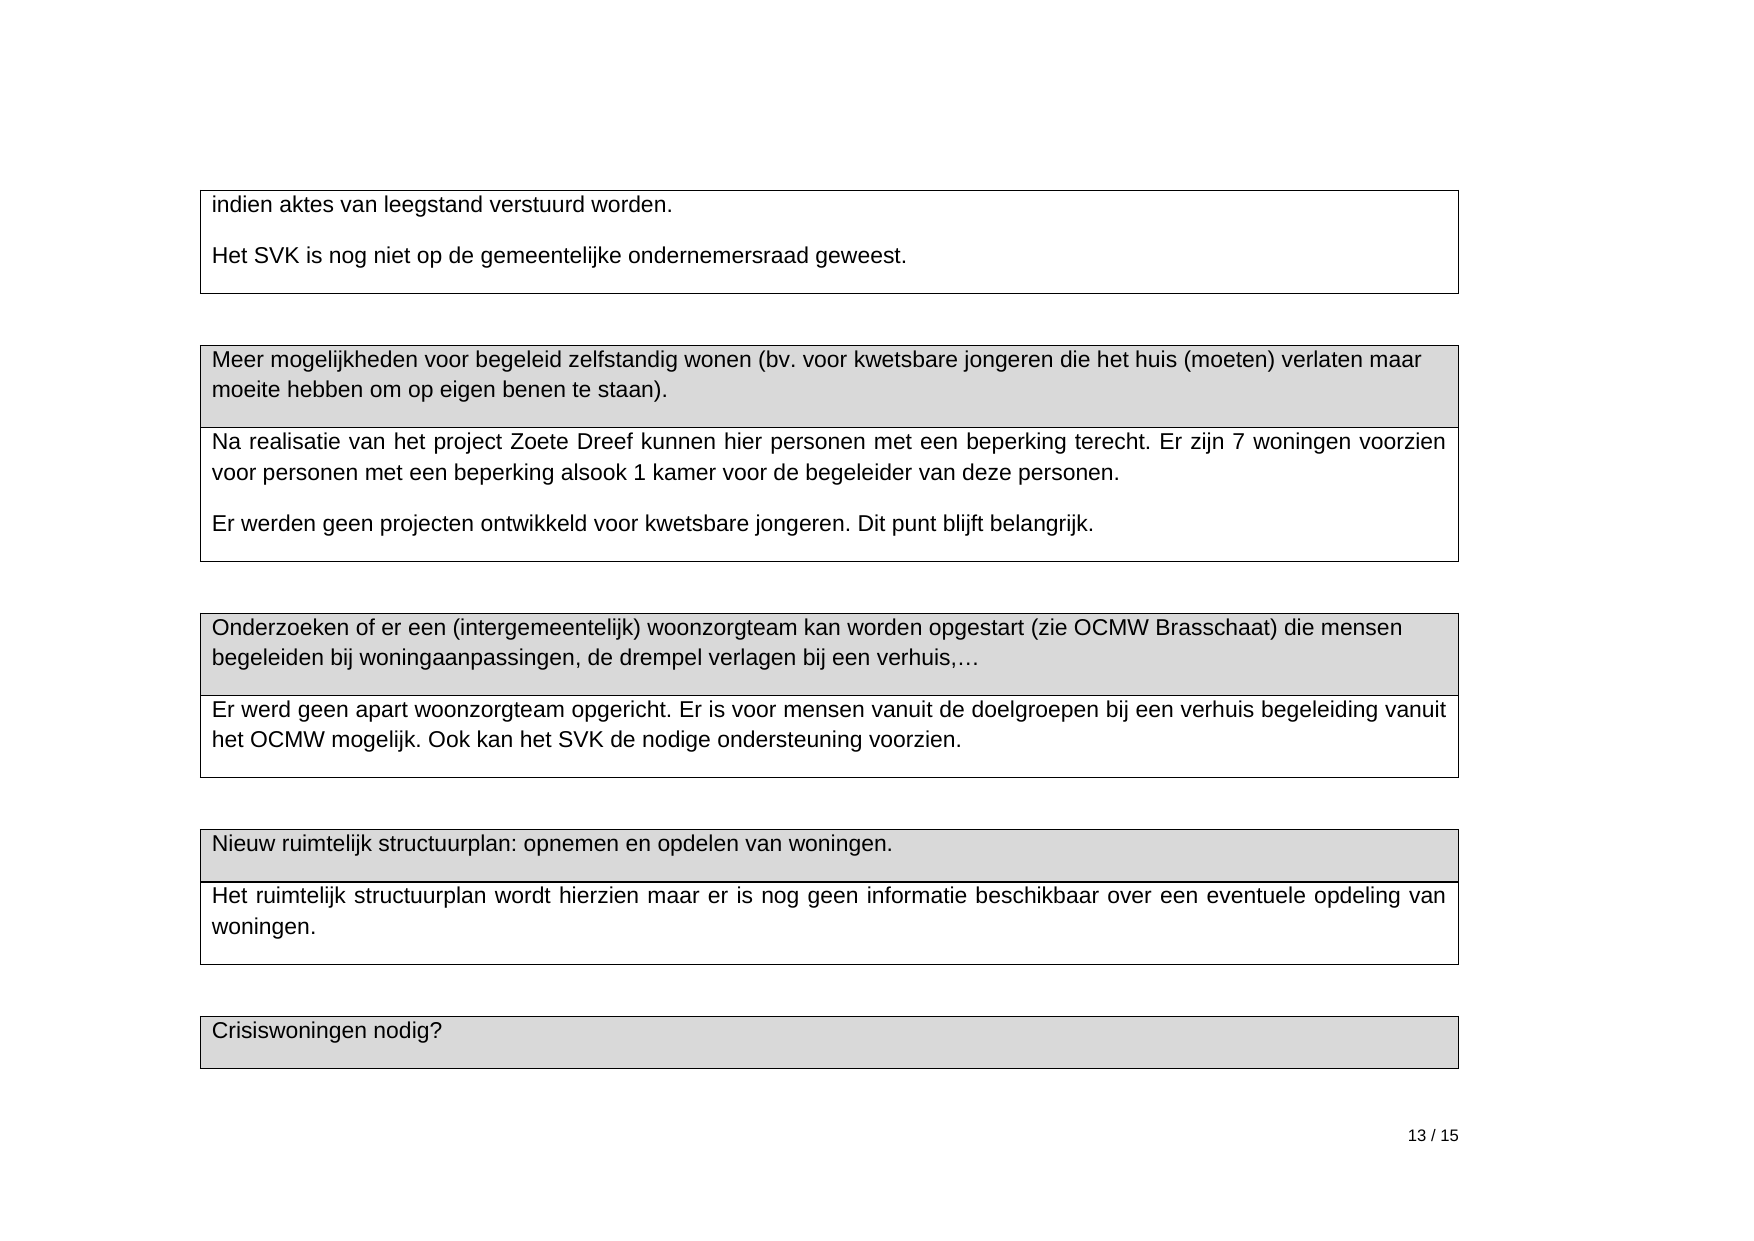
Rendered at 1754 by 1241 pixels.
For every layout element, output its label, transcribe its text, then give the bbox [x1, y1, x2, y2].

table_cell Het ruimtelijk structuurplan wordt hierzien maar er is nog geen informatie beschikbaar over een eventuele opdeling van woningen. [201, 883, 1458, 964]
table_cell Na realisatie van het project Zoete Dreef kunnen hier personen met een beperking terecht. Er zijn 7 woningen voorzien voor personen met een beperking alsook 1 kamer voor de begeleider van deze personen. Er werden geen projecten ontwikkeld voor kwetsbare jongeren. Dit punt blijft belangrijk. [201, 428, 1458, 561]
table_header Crisiswoningen nodig? [201, 1017, 1458, 1068]
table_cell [201, 191, 1458, 293]
table_header Meer mogelijkheden voor begeleid zelfstandig wonen (bv. voor kwetsbare jongeren die het huis (moeten) verlaten maar moeite hebben om op eigen benen te staan). [201, 346, 1458, 427]
table_header Nieuw ruimtelijk structuurplan: opnemen en opdelen van woningen. [201, 830, 1458, 881]
table_header Onderzoeken of er een (intergemeentelijk) woonzorgteam kan worden opgestart (zie OCMW Brasschaat) die mensen begeleiden bij woningaanpassingen, de drempel verlagen bij een verhuis,… [201, 614, 1458, 695]
table_cell Er werd geen apart woonzorgteam opgericht. Er is voor mensen vanuit de doelgroepen bij een verhuis begeleiding vanuit het OCMW mogelijk. Ook kan het SVK de nodige ondersteuning voorzien. [201, 696, 1458, 777]
